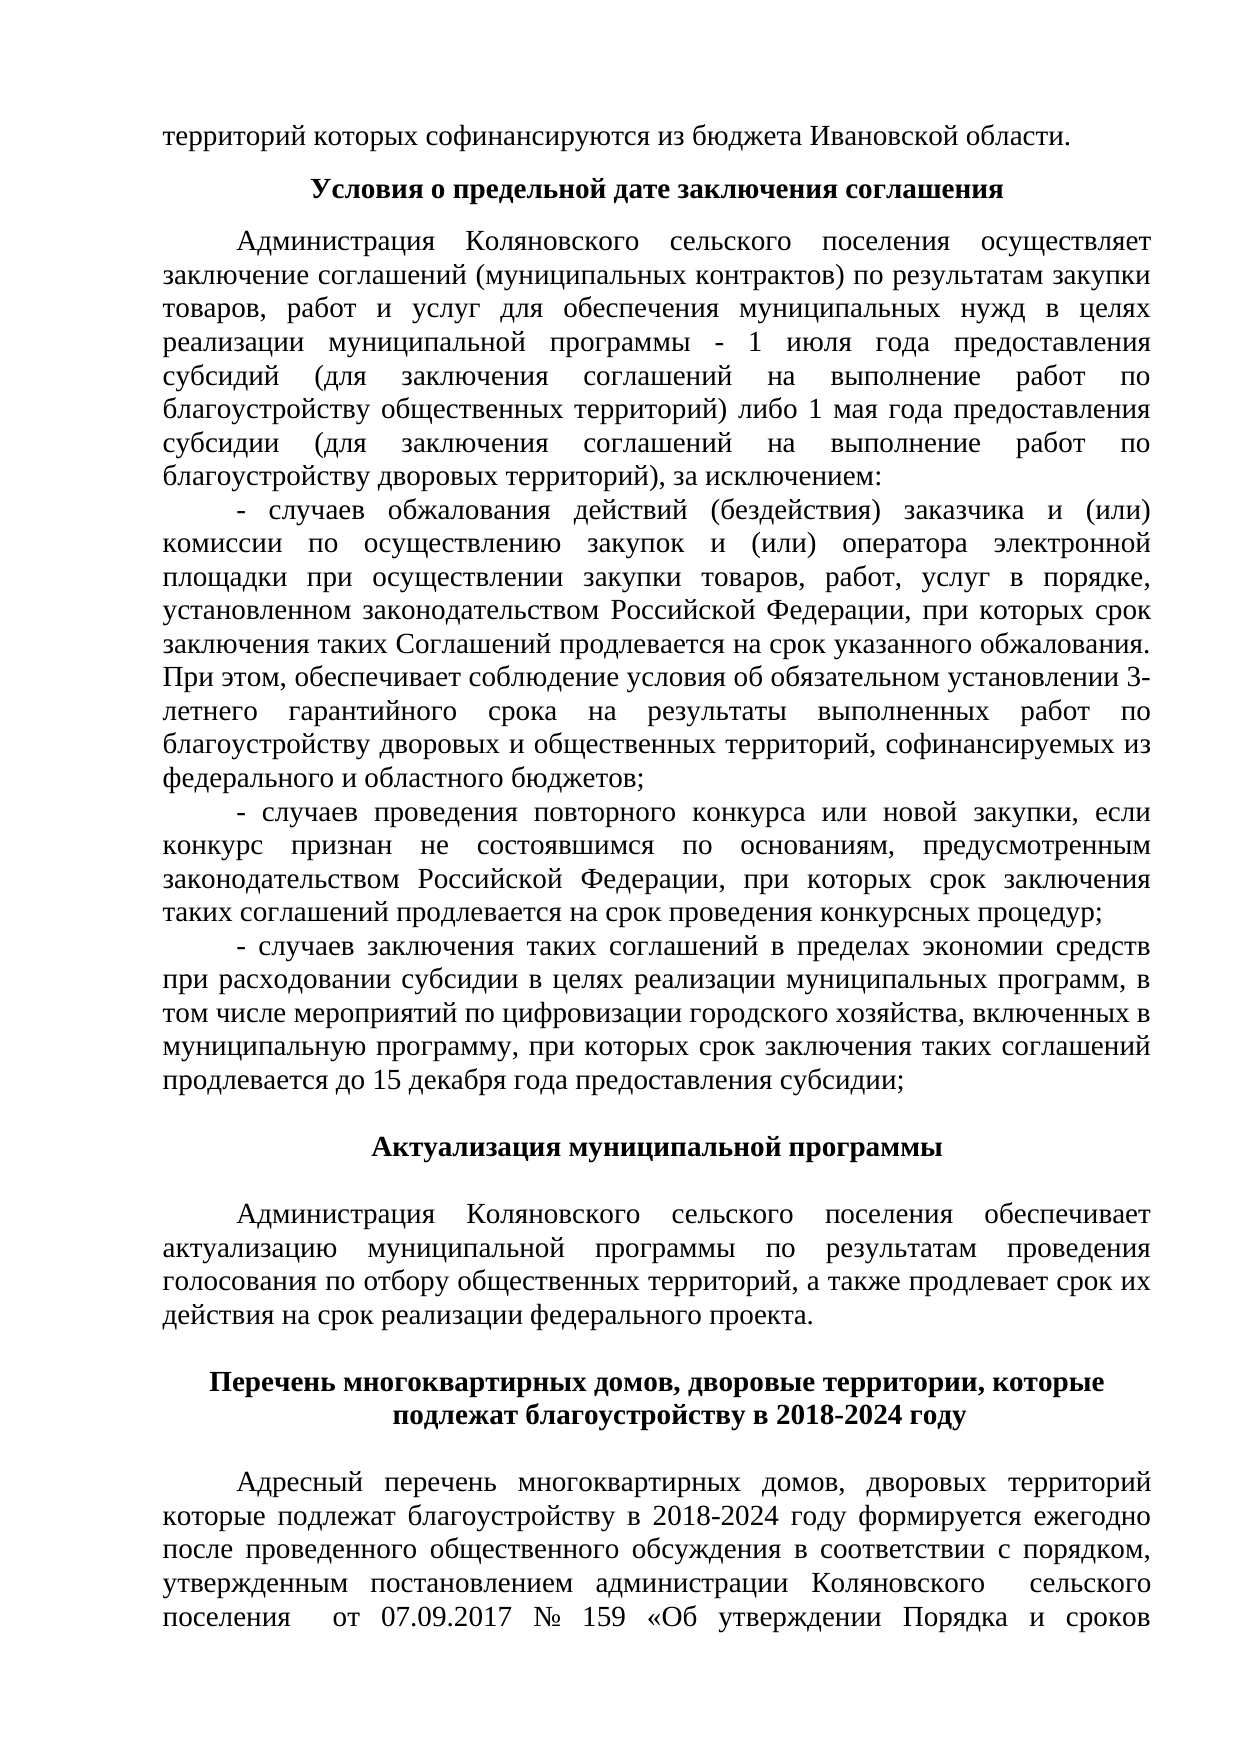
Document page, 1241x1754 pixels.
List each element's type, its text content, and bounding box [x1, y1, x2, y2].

text - случаев проведения повторного конкурса или новой закупки, если конкурс признан не состоявшимся по основаниям, предусмотренным законодательством Российской Федерации, при которых срок заключения таких соглашений продлевается на срок проведения конкурсных процедур; [162, 794, 1152, 928]
list Перечень многоквартирных домов, дворовые территории, которые подлежат благоустройству в 2018-2024 году [162, 1364, 1152, 1431]
text Администрация Коляновского сельского поселения осуществляет заключение соглашений (муниципальных контрактов) по результатам закупки товаров, работ и услуг для обеспечения муниципальных нужд в целях реализации муниципальной программы - 1 июля года предоставления субсидий (для заключения соглашений на выполнение работ по благоустройству общественных территорий) либо 1 мая года предоставления субсидии (для заключения соглашений на выполнение работ по благоустройству дворовых территорий), за исключением: [162, 223, 1152, 492]
text - случаев обжалования действий (бездействия) заказчика и (или) комиссии по осуществлению закупок и (или) оператора электронной площадки при осуществлении закупки товаров, работ, услуг в порядке, установленном законодательством Российской Федерации, при которых срок заключения таких Соглашений продлевается на срок указанного обжалования. При этом, обеспечивает соблюдение условия об обязательном установлении 3-летнего гарантийного срока на результаты выполненных работ по благоустройству дворовых и общественных территорий, софинансируемых из федерального и областного бюджетов; [162, 492, 1152, 794]
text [162, 118, 1152, 152]
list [115, 1464, 1152, 1632]
text - случаев заключения таких соглашений в пределах экономии средств при расходовании субсидии в целях реализации муниципальных программ, в том числе мероприятий по цифровизации городского хозяйства, включенных в муниципальную программу, при которых срок заключения таких соглашений продлевается до 15 декабря года предоставления субсидии; [162, 928, 1152, 1096]
text Актуализация муниципальной программы [162, 1129, 1152, 1163]
text Условия о предельной дате заключения соглашения [162, 171, 1152, 204]
text Администрация Коляновского сельского поселения обеспечивает актуализацию муниципальной программы по результатам проведения голосования по отбору общественных территорий, а также продлевает срок их действия на срок реализации федерального проекта. [162, 1196, 1152, 1330]
